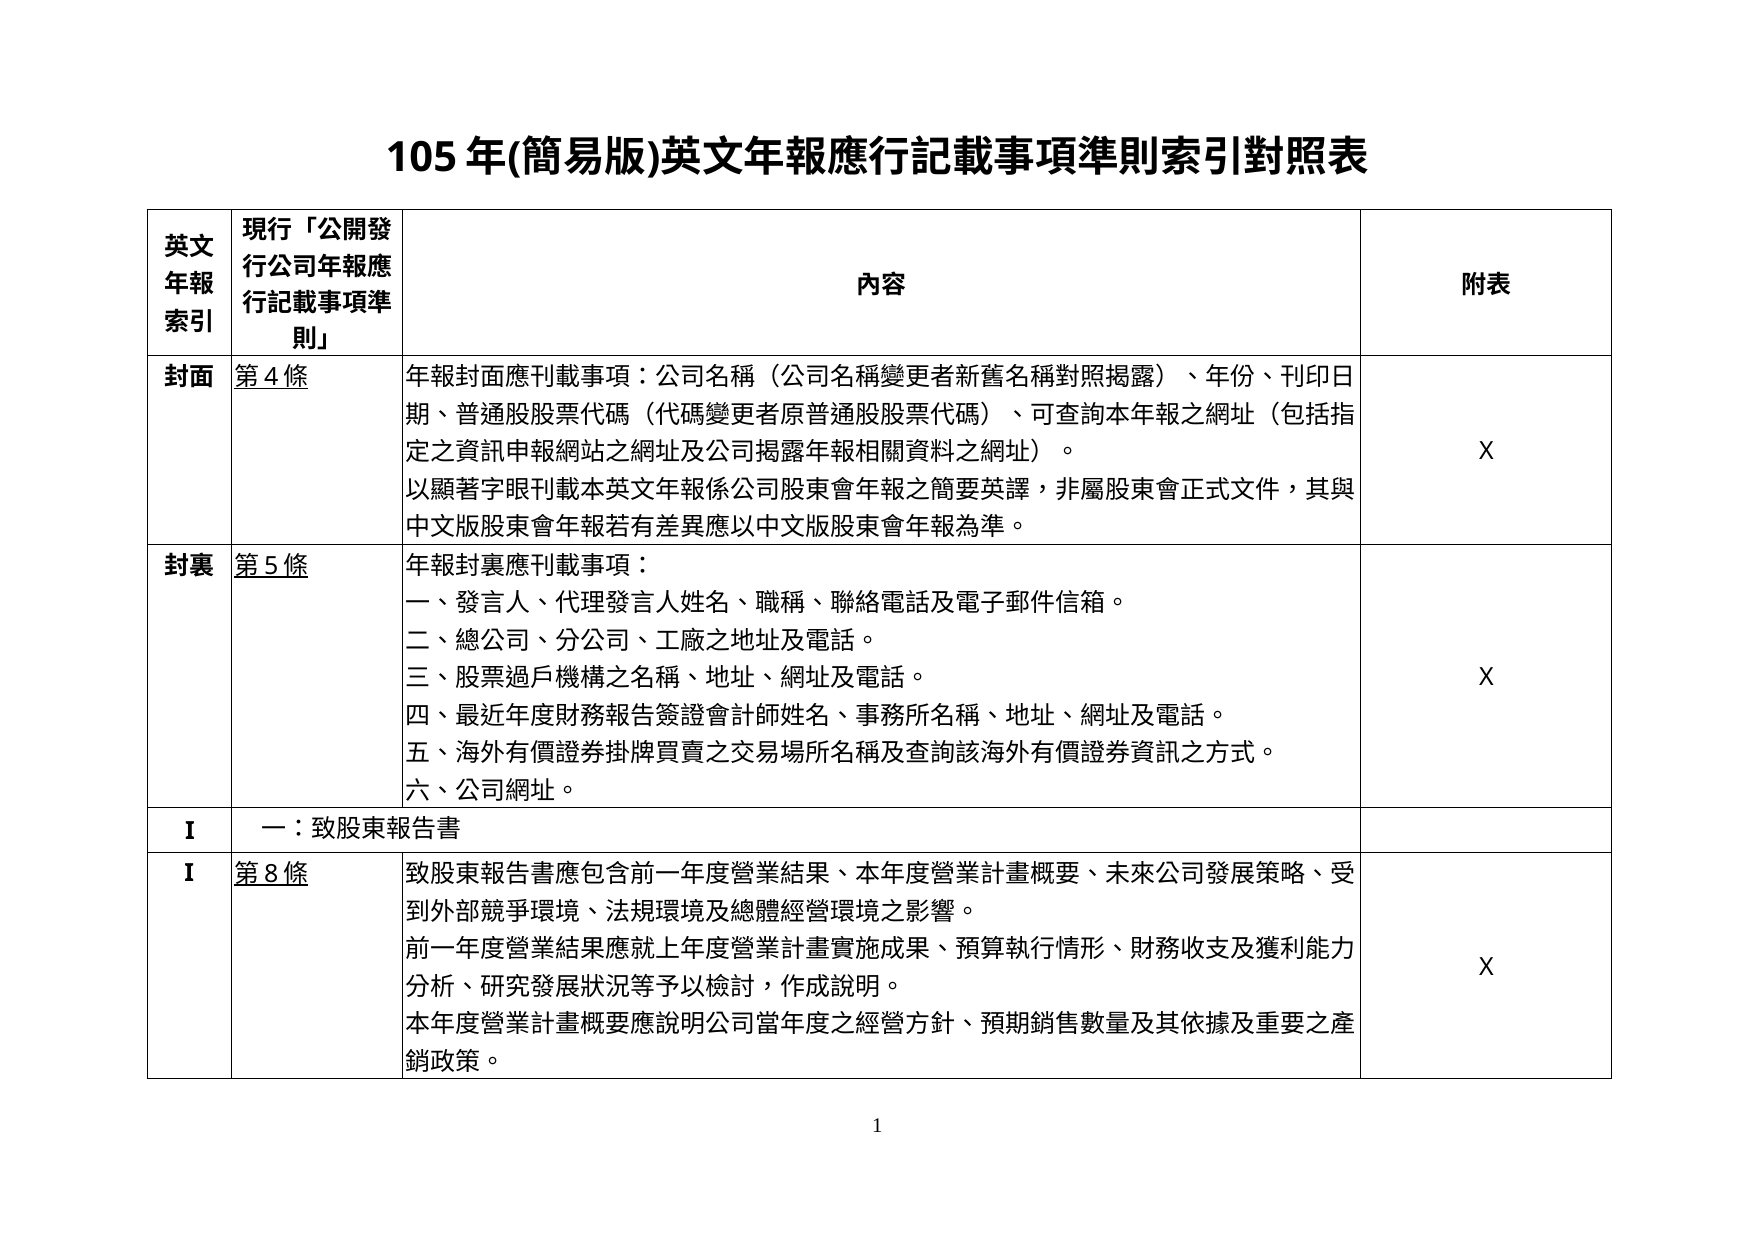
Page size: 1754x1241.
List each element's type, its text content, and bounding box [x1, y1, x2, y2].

table_header 現行「公開發行公司年報應行記載事項準則」 [232, 210, 402, 355]
table_cell I [148, 853, 231, 1078]
table_cell 年報封面應刊載事項：公司名稱（公司名稱變更者新舊名稱對照揭露）、年份、刊印日期、普通股股票代碼（代碼變更者原普通股股票代碼）、可查詢本年報之網址（包括指定之資訊申報網站之網址及公司揭露年報相關資料之網址）。 以顯著字眼刊載本英文年報係公司股東會年報之簡要英譯，非屬股東會正式文件，其與中文版股東會年報若有差異應以中文版股東會年報為準。 [403, 356, 1360, 543]
table_header 英文 年報 索引 [148, 210, 231, 355]
table_cell X [1361, 853, 1611, 1078]
table_cell I [148, 808, 231, 852]
table_cell 年報封裏應刊載事項： 一、發言人、代理發言人姓名、職稱、聯絡電話及電子郵件信箱。 二、總公司、分公司、工廠之地址及電話。 三、股票過戶機構之名稱、地址、網址及電話。 四、最近年度財務報告簽證會計師姓名、事務所名稱、地址、網址及電話。 五、海外有價證券掛牌買賣之交易場所名稱及查詢該海外有價證券資訊之方式。 六、公司網址。 [403, 545, 1360, 807]
table_cell 封裏 [148, 545, 231, 807]
table_cell 第8條 [232, 853, 402, 1078]
table_cell 致股東報告書應包含前一年度營業結果、本年度營業計畫概要、未來公司發展策略、受到外部競爭環境、法規環境及總體經營環境之影響。 前一年度營業結果應就上年度營業計畫實施成果、預算執行情形、財務收支及獲利能力分析、研究發展狀況等予以檢討，作成說明。 本年度營業計畫概要應說明公司當年度之經營方針、預期銷售數量及其依據及重要之產銷政策。 [403, 853, 1360, 1078]
table_cell X [1361, 356, 1611, 543]
text 105年(簡易版)英文年報應行記載事項準則索引對照表 [150, 123, 1604, 184]
table_header 內容 [403, 210, 1360, 355]
table_cell X [1361, 545, 1611, 807]
table_header 附表 [1361, 210, 1611, 355]
table_cell [1361, 808, 1611, 852]
table_cell 封面 [148, 356, 231, 543]
table_cell 一：致股東報告書 [232, 808, 1360, 852]
table_cell 第4條 [232, 356, 402, 543]
table_cell 第5條 [232, 545, 402, 807]
